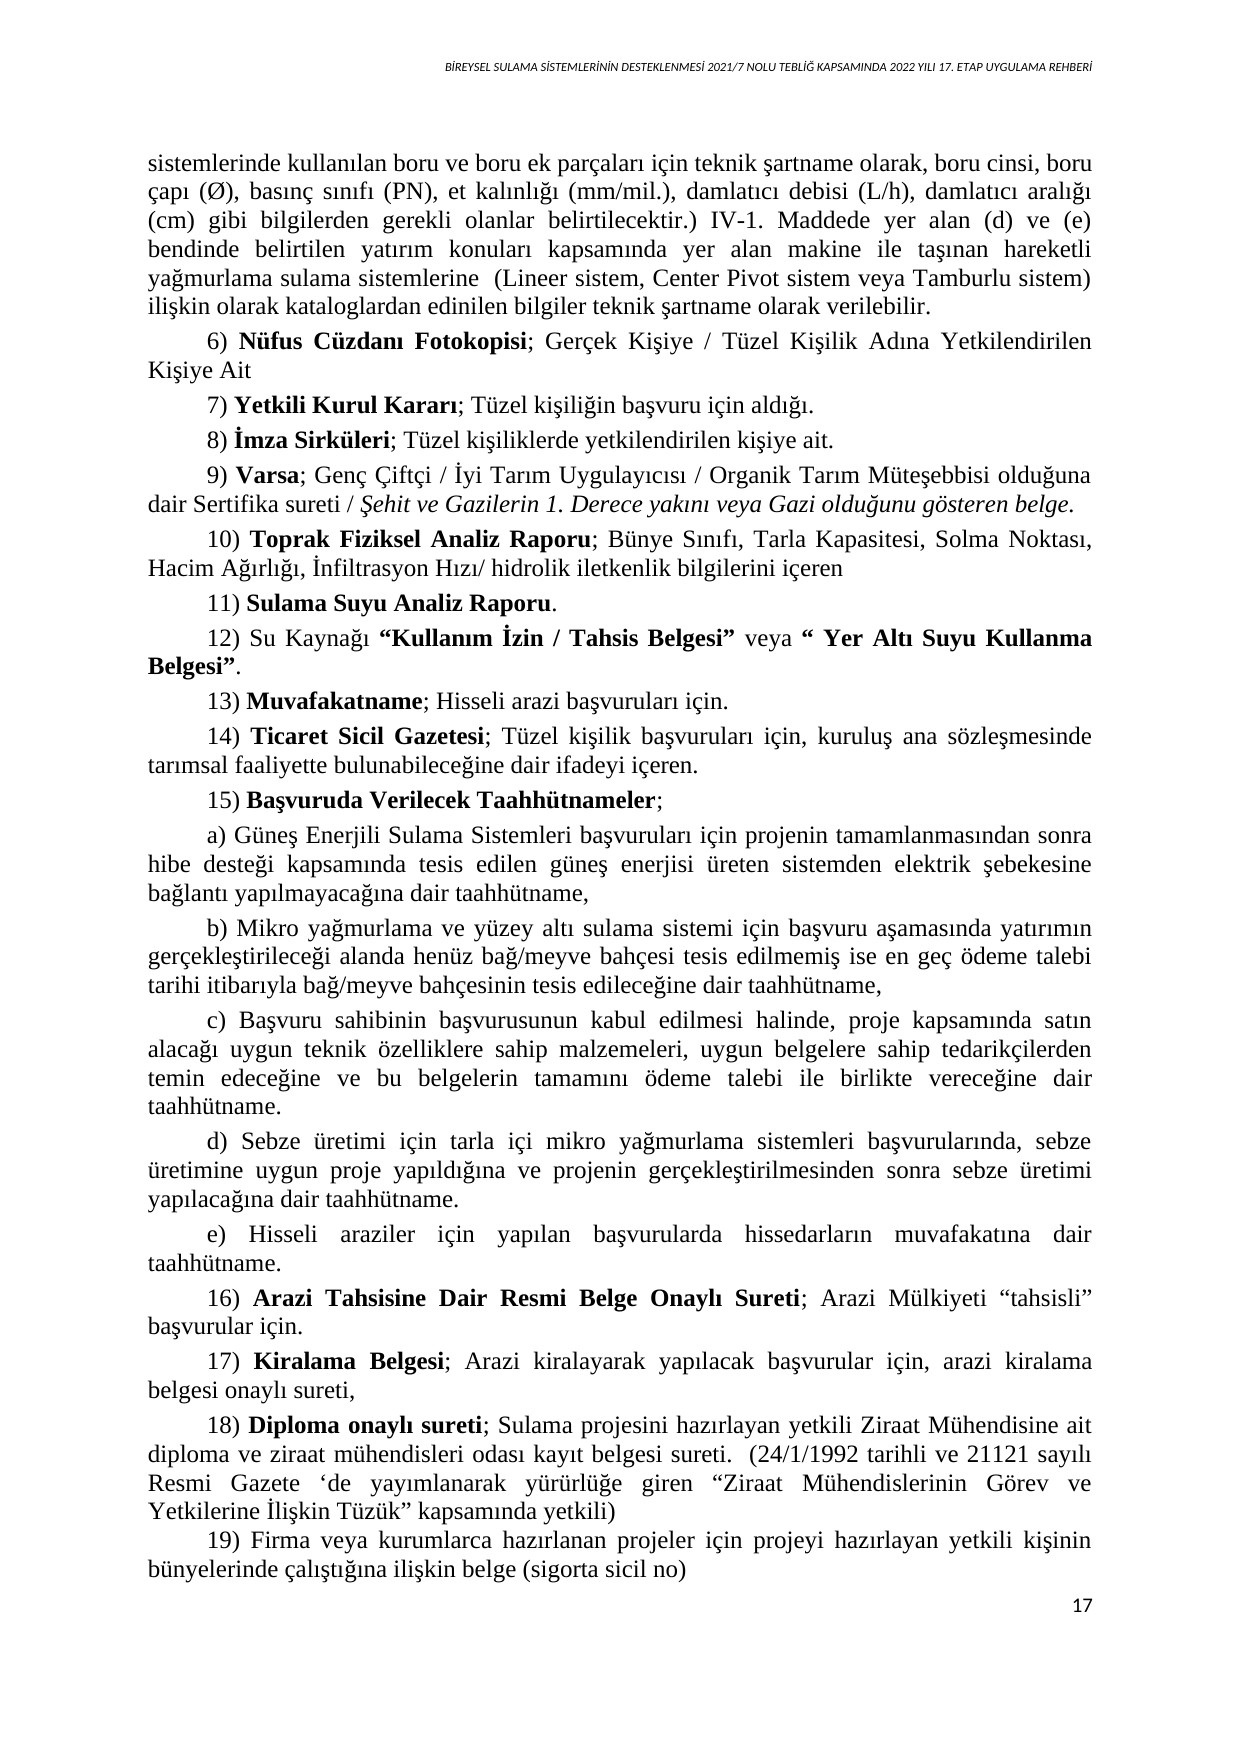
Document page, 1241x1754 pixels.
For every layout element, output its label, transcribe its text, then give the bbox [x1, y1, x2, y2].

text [148, 148, 1093, 320]
text 17) Kiralama Belgesi; Arazi kiralayarak yapılacak başvurular için, arazi kiralama belgesi onaylı sureti, [148, 1346, 1093, 1404]
text e) Hisseli araziler için yapılan başvurularda hissedarların muvafakatına dair taahhütname. [103, 1219, 1093, 1276]
text 6) Nüfus Cüzdanı Fotokopisi; Gerçek Kişiye / Tüzel Kişilik Adına Yetkilendirilen Kişiye Ait [148, 326, 1093, 384]
text 15) Başvuruda Verilecek Taahhütnameler; [148, 785, 1093, 814]
text a) Güneş Enerjili Sulama Sistemleri başvuruları için projenin tamamlanmasından sonra hibe desteği kapsamında tesis edilen güneş enerjisi üreten sistemden elektrik şebekesine bağlantı yapılmayacağına dair taahhütname, [103, 820, 1093, 906]
text 18) Diploma onaylı sureti; Sulama projesini hazırlayan yetkili Ziraat Mühendisine ait diploma ve ziraat mühendisleri odası kayıt belgesi sureti. (24/1/1992 tarihli ve 21121 sayılı Resmi Gazete ‘de yayımlanarak yürürlüğe giren “Ziraat Mühendislerinin Görev ve Yetkilerine İlişkin Tüzük” kapsamında yetkili) [148, 1410, 1093, 1525]
text 7) Yetkili Kurul Kararı; Tüzel kişiliğin başvuru için aldığı. [148, 390, 1093, 419]
text 14) Ticaret Sicil Gazetesi; Tüzel kişilik başvuruları için, kuruluş ana sözleşmesinde tarımsal faaliyette bulunabileceğine dair ifadeyi içeren. [148, 721, 1093, 779]
text 10) Toprak Fiziksel Analiz Raporu; Bünye Sınıfı, Tarla Kapasitesi, Solma Noktası, Hacim Ağırlığı, İnfiltrasyon Hızı/ hidrolik iletkenlik bilgilerini içeren [148, 524, 1093, 581]
text b) Mikro yağmurlama ve yüzey altı sulama sistemi için başvuru aşamasında yatırımın gerçekleştirileceği alanda henüz bağ/meyve bahçesi tesis edilmemiş ise en geç ödeme talebi tarihi itibarıyla bağ/meyve bahçesinin tesis edileceğine dair taahhütname, [103, 913, 1093, 999]
text 11) Sulama Suyu Analiz Raporu. [148, 588, 1093, 616]
text 8) İmza Sirküleri; Tüzel kişiliklerde yetkilendirilen kişiye ait. [148, 425, 1093, 454]
text 9) Varsa; Genç Çiftçi / İyi Tarım Uygulayıcısı / Organik Tarım Müteşebbisi olduğuna dair Sertifika sureti / Şehit ve Gazilerin 1. Derece yakını veya Gazi olduğunu gösteren belge. [148, 460, 1093, 518]
text 16) Arazi Tahsisine Dair Resmi Belge Onaylı Sureti; Arazi Mülkiyeti “tahsisli” başvurular için. [148, 1283, 1093, 1340]
text 12) Su Kaynağı “Kullanım İzin / Tahsis Belgesi” veya “ Yer Altı Suyu Kullanma Belgesi”. [148, 623, 1093, 680]
text 13) Muvafakatname; Hisseli arazi başvuruları için. [148, 686, 1093, 715]
text d) Sebze üretimi için tarla içi mikro yağmurlama sistemleri başvurularında, sebze üretimine uygun proje yapıldığına ve projenin gerçekleştirilmesinden sonra sebze üretimi yapılacağına dair taahhütname. [103, 1126, 1093, 1213]
text c) Başvuru sahibinin başvurusunun kabul edilmesi halinde, proje kapsamında satın alacağı uygun teknik özelliklere sahip malzemeleri, uygun belgelere sahip tedarikçilerden temin edeceğine ve bu belgelerin tamamını ödeme talebi ile birlikte vereceğine dair taahhütname. [103, 1005, 1093, 1120]
text 19) Firma veya kurumlarca hazırlanan projeler için projeyi hazırlayan yetkili kişinin bünyelerinde çalıştığına ilişkin belge (sigorta sicil no) [148, 1525, 1093, 1583]
